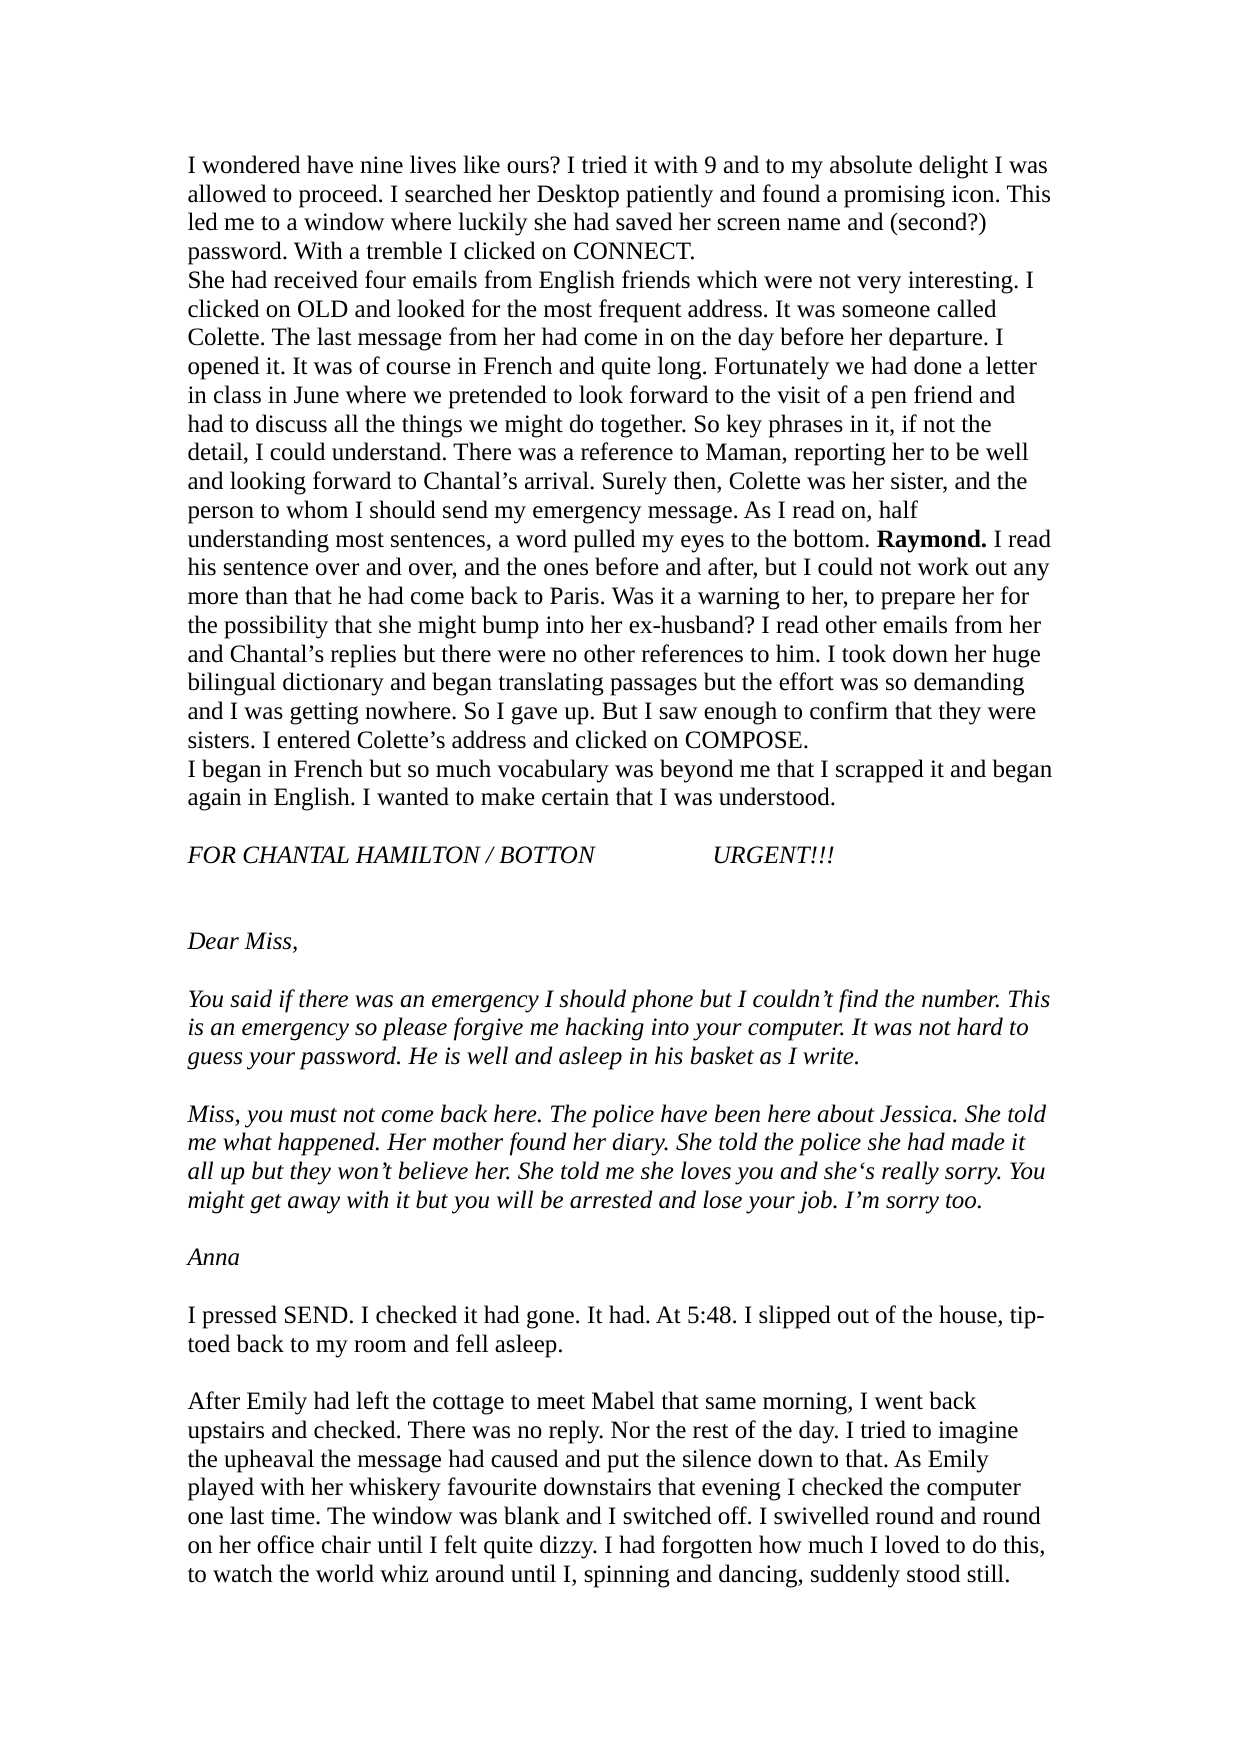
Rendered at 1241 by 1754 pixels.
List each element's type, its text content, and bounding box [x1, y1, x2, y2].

text FOR CHANTAL HAMILTON / BOTTON URGENT!!! [187, 840, 1053, 869]
text Dear Miss, [187, 926, 1053, 955]
text She had received four emails from English friends which were not very interesting. I clicked on OLD and looked for the most frequent address. It was someone called Colette. The last message from her had come in on the day before her departure. I opened it. It was of course in French and quite long. Fortunately we had done a letter in class in June where we pretended to look forward to the visit of a pen friend and had to discuss all the things we might do together. So key phrases in it, if not the detail, I could understand. There was a reference to Maman, reporting her to be well and looking forward to Chantal’s arrival. Surely then, Colette was her sister, and the person to whom I should send my emergency message. As I read on, half understanding most sentences, a word pulled my eyes to the bottom. Raymond. I read his sentence over and over, and the ones before and after, but I could not work out any more than that he had come back to Paris. Was it a warning to her, to prepare her for the possibility that she might bump into her ex-husband? I read other emails from her and Chantal’s replies but there were no other references to him. I took down her huge bilingual dictionary and began translating passages but the effort was so demanding and I was getting nowhere. So I gave up. But I saw enough to confirm that they were sisters. I entered Colette’s address and clicked on COMPOSE. [187, 265, 1053, 754]
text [187, 1386, 1053, 1587]
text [187, 150, 1053, 265]
text I began in French but so much vocabulary was beyond me that I scrapped it and began again in English. I wanted to make certain that I was understood. [187, 754, 1053, 811]
text You said if there was an emergency I should phone but I couldn’t find the number. This is an emergency so please forgive me hacking into your computer. It was not hard to guess your password. He is well and asleep in his basket as I write. [187, 984, 1053, 1070]
text I pressed SEND. I checked it had gone. It had. At 5:48. I slipped out of the house, tip-toed back to my room and fell asleep. [187, 1300, 1053, 1357]
text Anna [187, 1242, 1053, 1271]
text Miss, you must not come back here. The police have been here about Jessica. She told me what happened. Her mother found her diary. She told the police she had made it all up but they won’t believe her. She told me she loves you and she‘s really sorry. You might get away with it but you will be arrested and lose your job. I’m sorry too. [187, 1099, 1053, 1214]
